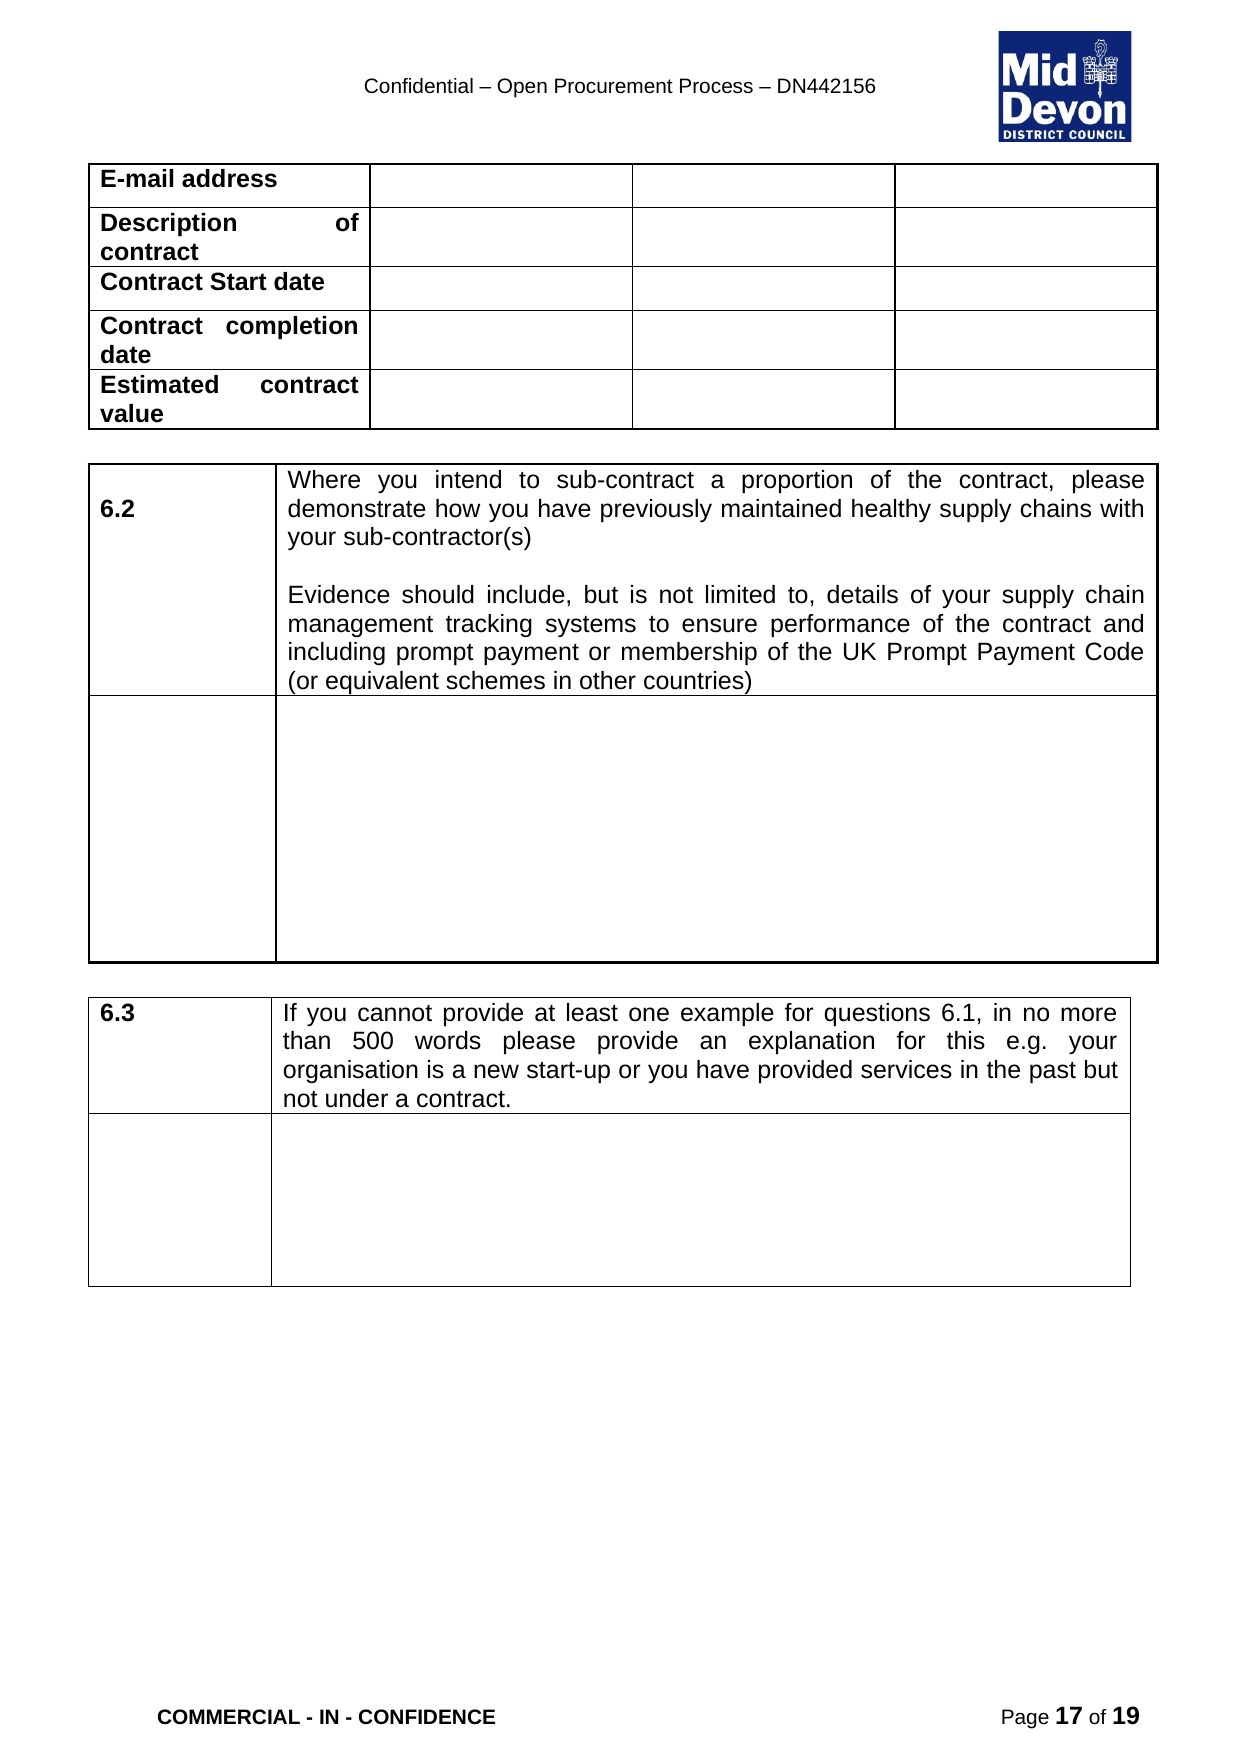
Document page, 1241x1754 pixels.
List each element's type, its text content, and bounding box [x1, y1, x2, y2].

table_cell [633, 370, 894, 428]
table_cell Contract completion date [90, 311, 369, 368]
table_cell Contract Start date [90, 267, 369, 309]
table_cell [896, 370, 1156, 428]
table_cell [371, 311, 632, 368]
table_cell [896, 208, 1156, 266]
table_cell [272, 1114, 1130, 1286]
table_cell [90, 696, 275, 961]
table_cell Description of contract [90, 208, 369, 266]
table_cell [371, 267, 632, 309]
table_cell [633, 267, 894, 309]
table_header 6.2 [90, 465, 275, 695]
table_cell [89, 1114, 271, 1286]
table_cell E-mail address [90, 165, 369, 207]
table_cell [896, 165, 1156, 207]
table_cell Estimated contract value [90, 370, 369, 428]
table_header Where you intend to sub-contract a proportion of the contract, please demonstrate how you have previously maintained healthy supply chains with your sub-contractor(s) Evidence should include, but is not limited to, details of your supply chain management tracking systems to ensure performance of the contract and including prompt payment or membership of the UK Prompt Payment Code (or equivalent schemes in other countries) [277, 465, 1156, 695]
table_cell [896, 311, 1156, 368]
table_header If you cannot provide at least one example for questions 6.1, in no more than 500 words please provide an explanation for this e.g. your organisation is a new start-up or you have provided services in the past but not under a contract. [272, 998, 1130, 1113]
picture [997, 31, 1132, 141]
table_cell [633, 208, 894, 266]
table_cell [371, 208, 632, 266]
table_header 6.3 [89, 998, 271, 1113]
table_cell [277, 696, 1156, 961]
table_cell [633, 311, 894, 368]
table_cell [633, 165, 894, 207]
table_cell [371, 165, 632, 207]
table_cell [896, 267, 1156, 309]
table_cell [371, 370, 632, 428]
